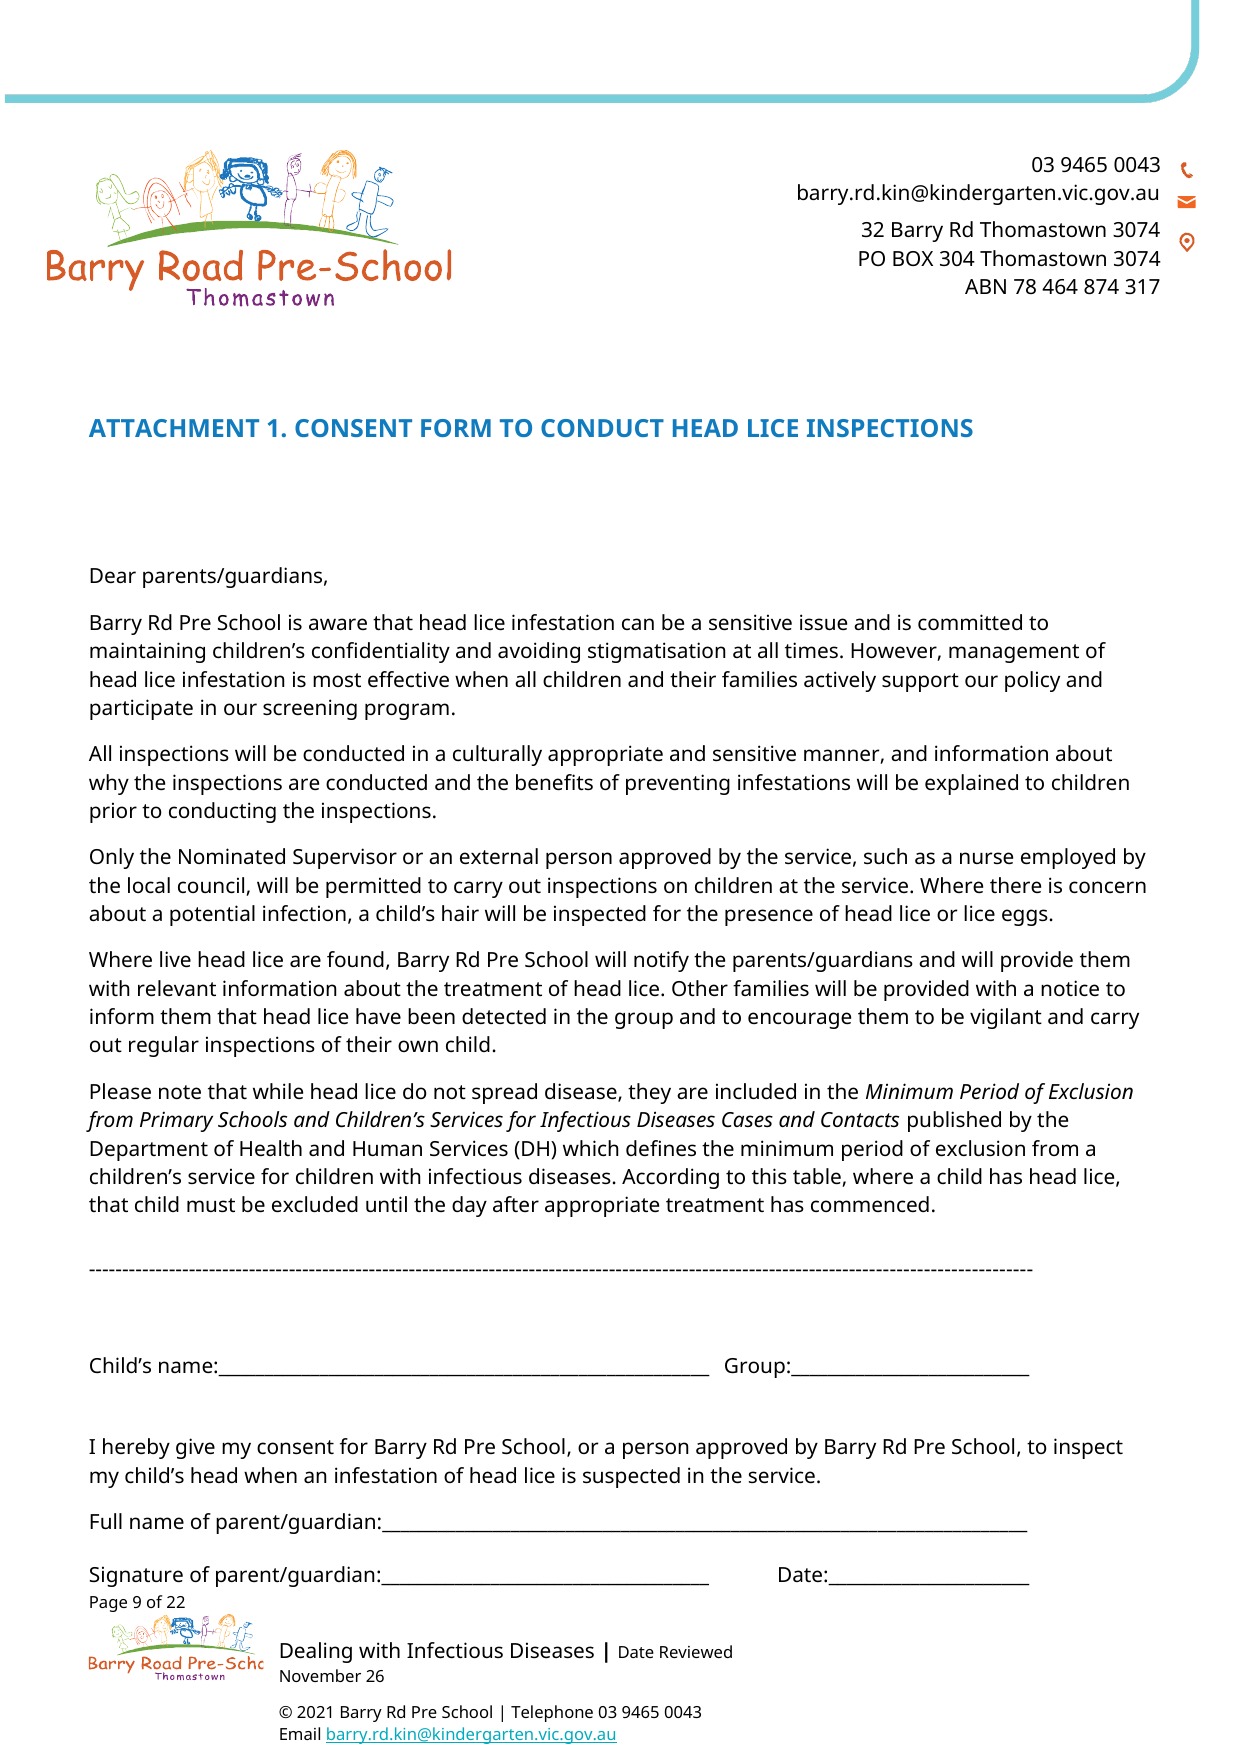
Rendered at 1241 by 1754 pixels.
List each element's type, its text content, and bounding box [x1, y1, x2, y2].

text Barry Rd Pre School is aware that head lice infestation can be a sensitive issue and is committed to maintaining children’s confidentiality and avoiding stigmatisation at all times. However, management of head lice infestation is most effective when all children and their families actively support our policy and participate in our screening program. [89, 608, 1152, 722]
text I hereby give my consent for Barry Rd Pre School, or a person approved by Barry Rd Pre School, to inspect my child’s head when an infestation of head lice is suspected in the service. [89, 1432, 1152, 1489]
text Attachment 1. Consent form to conduct head lice inspections [89, 410, 1152, 444]
text All inspections will be conducted in a culturally appropriate and sensitive manner, and information about why the inspections are conducted and the benefits of preventing infestations will be explained to children prior to conducting the inspections. [89, 739, 1152, 824]
picture [4, 0, 1241, 126]
text Please note that while head lice do not spread disease, they are included in the Minimum Period of Exclusion from Primary Schools and Children’s Services for Infectious Diseases Cases and Contacts published by the Department of Health and Human Services (DH) which defines the minimum period of exclusion from a children’s service for children with infectious diseases. According to this table, where a child has head lice, that child must be excluded until the day after appropriate treatment has commenced. [89, 1077, 1152, 1219]
table_header [36, 150, 532, 339]
text Child’s name: Group: [89, 1352, 1152, 1380]
text Signature of parent/guardian: Date: [89, 1560, 1152, 1589]
text Only the Nominated Supervisor or an external person approved by the service, such as a nurse employed by the local council, will be permitted to carry out inspections on children at the service. Where there is concern about a potential infection, a child’s hair will be inspected for the presence of head lice or lice eggs. [89, 842, 1152, 928]
text Where live head lice are found, Barry Rd Pre School will notify the parents/guardians and will provide them with relevant information about the treatment of head lice. Other families will be provided with a notice to inform them that head lice have been detected in the group and to encourage them to be vigilant and carry out regular inspections of their own child. [89, 945, 1152, 1059]
text Dear parents/guardians, [89, 562, 1152, 590]
text Full name of parent/guardian: [89, 1507, 1152, 1535]
table_header 03 9465 0043 barry.rd.kin@kindergarten.vic.gov.au 32 Barry Rd Thomastown 3074 PO BOX 304 Thomastown 3074 ABN 78 464 874 317 [533, 150, 1204, 339]
